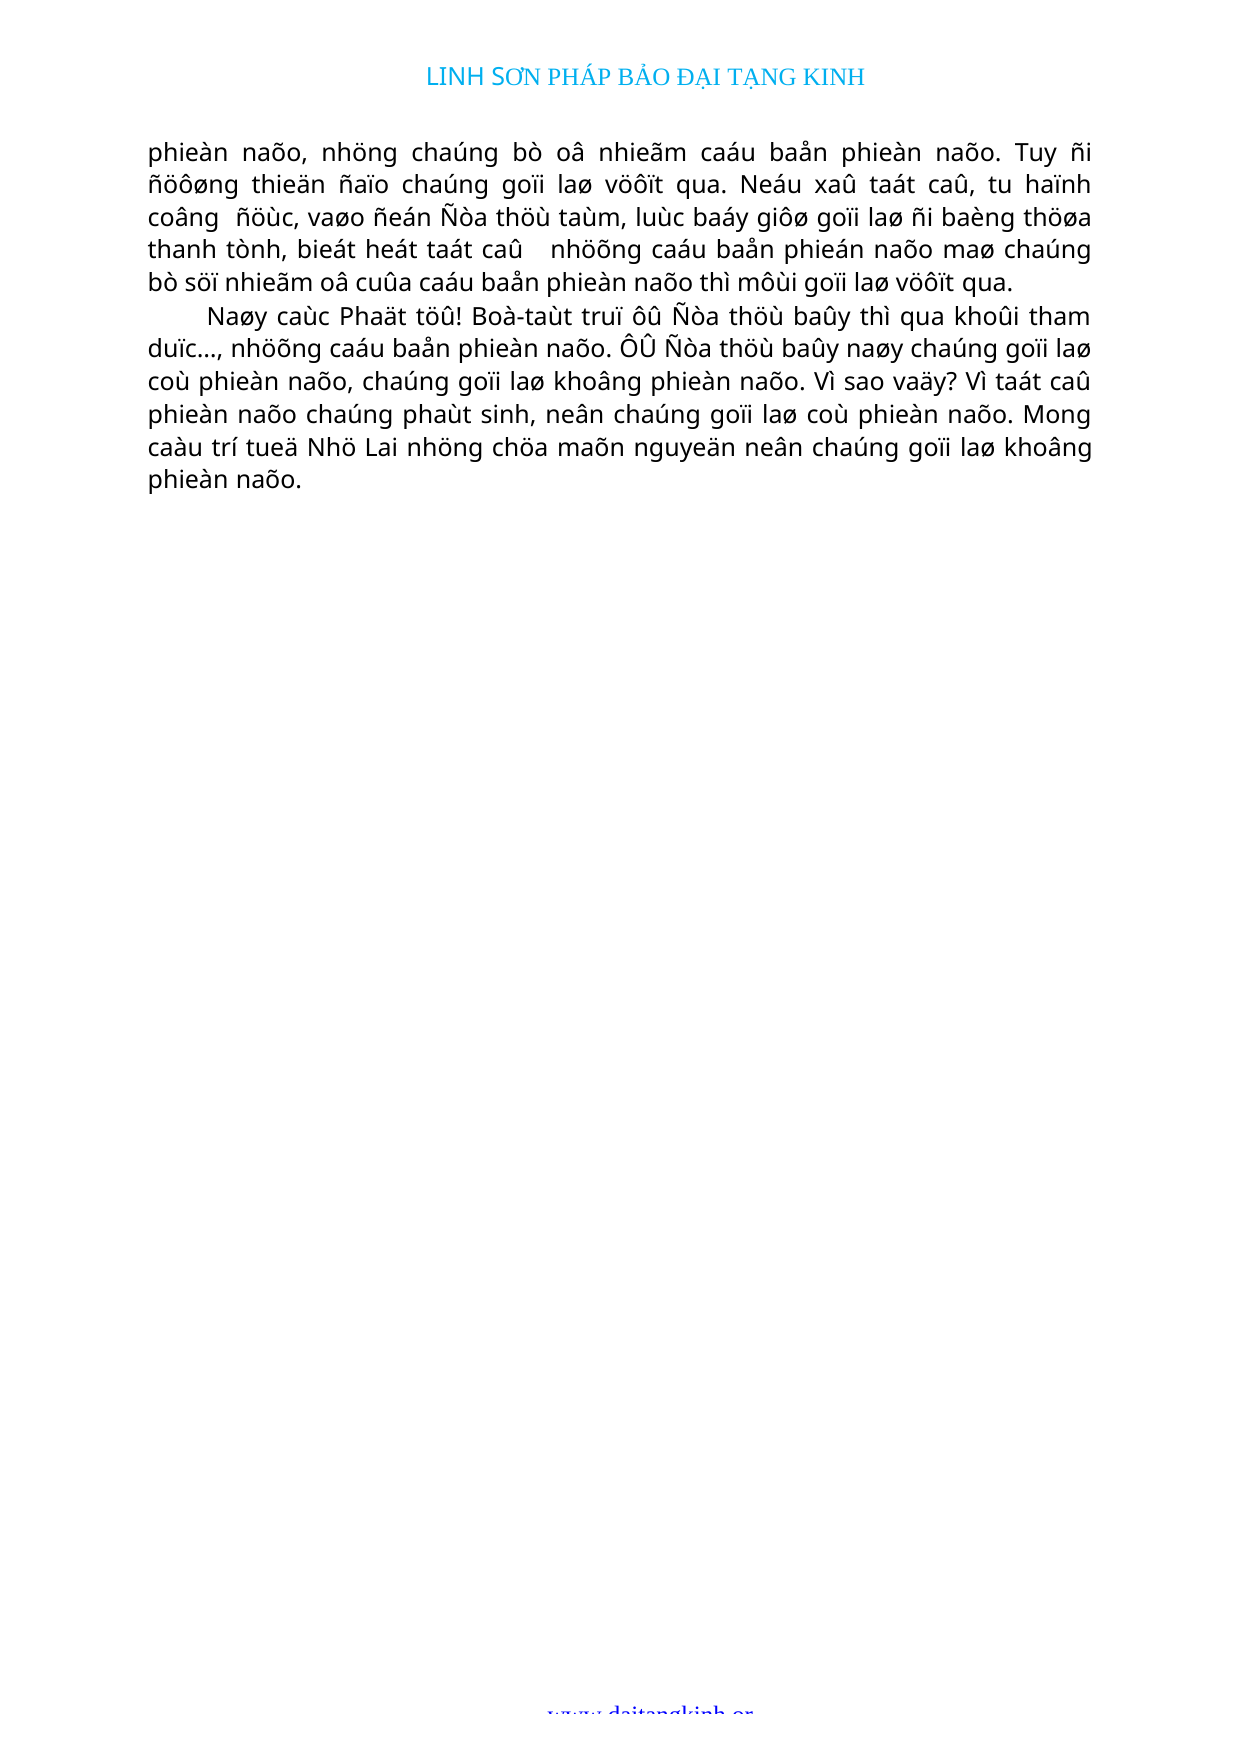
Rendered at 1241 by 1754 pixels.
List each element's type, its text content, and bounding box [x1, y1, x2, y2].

text Naøy caùc Phaät töû! Boà-taùt truï ôû Ñòa thöù baûy thì qua khoûi tham duïc…, nhöõng caáu baån phieàn naõo. ÔÛ Ñòa thöù baûy naøy chaúng goïi laø coù phieàn naõo, chaúng goïi laø khoâng phieàn naõo. Vì sao vaäy? Vì taát caû phieàn naõo chaúng phaùt sinh, neân chaúng goïi laø coù phieàn naõo. Mong caàu trí tueä Nhö Lai nhöng chöa maõn nguyeän neân chaúng goïi laø khoâng phieàn naõo. [147, 300, 1093, 496]
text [147, 135, 1093, 299]
